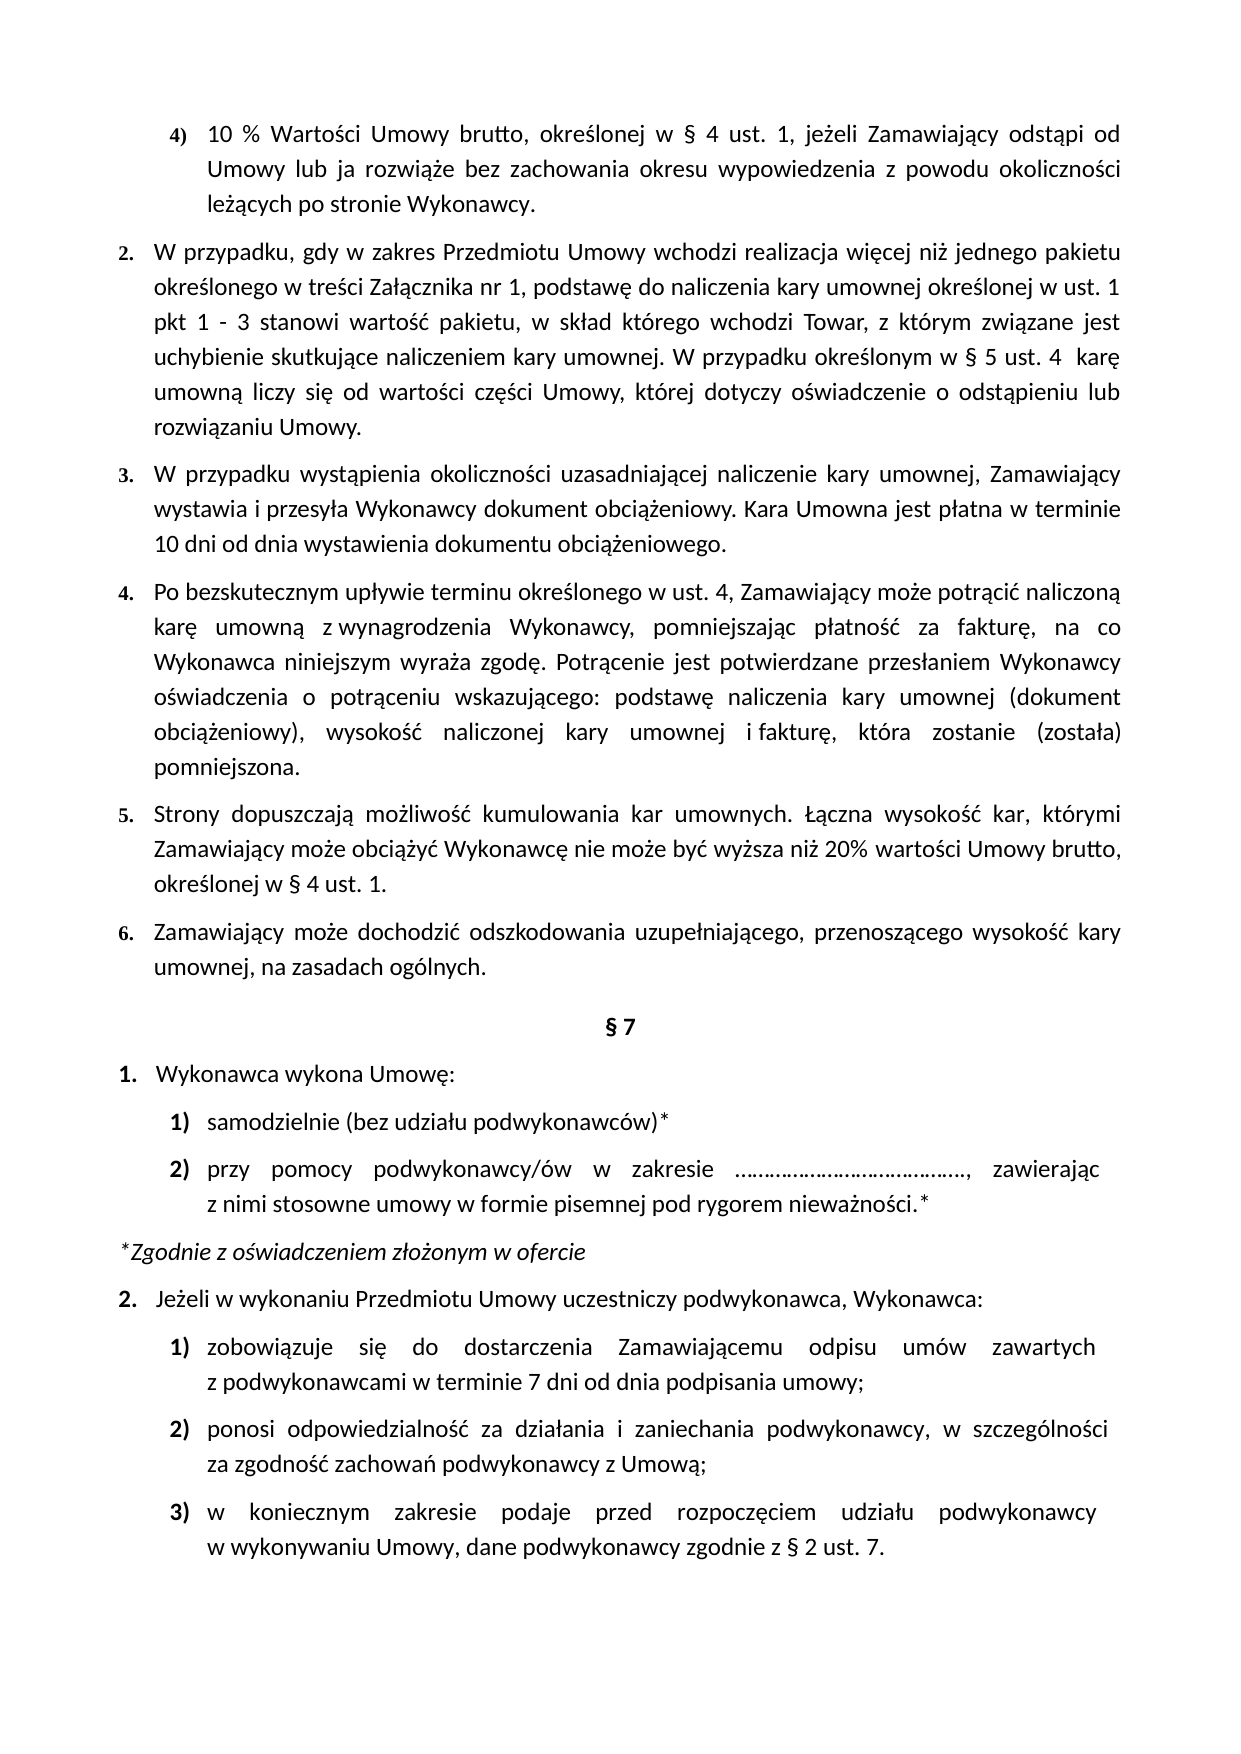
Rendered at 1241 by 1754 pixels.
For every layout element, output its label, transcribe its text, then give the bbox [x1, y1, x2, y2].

list samodzielnie (bez udziału podwykonawców)* [169, 1106, 1122, 1136]
list zobowiązuje się do dostarczenia Zamawiającemu odpisu umów zawartych z podwykonawcami w terminie 7 dni od dnia podpisania umowy; [169, 1331, 1122, 1396]
list Jeżeli w wykonaniu Przedmiotu Umowy uczestniczy podwykonawca, Wykonawca: [118, 1283, 1122, 1314]
list ponosi odpowiedzialność za działania i zaniechania podwykonawcy, w szczególności za zgodność zachowań podwykonawcy z Umową; [169, 1413, 1122, 1479]
list Strony dopuszczają możliwość kumulowania kar umownych. Łączna wysokość kar, którymi Zamawiający może obciążyć Wykonawcę nie może być wyższa niż 20% wartości Umowy brutto, określonej w § 4 ust. 1. [118, 798, 1122, 899]
list Po bezskutecznym upływie terminu określonego w ust. 4, Zamawiający może potrącić naliczoną karę umowną z wynagrodzenia Wykonawcy, pomniejszając płatność za fakturę, na co Wykonawca niniejszym wyraża zgodę. Potrącenie jest potwierdzane przesłaniem Wykonawcy oświadczenia o potrąceniu wskazującego: podstawę naliczenia kary umownej (dokument obciążeniowy), wysokość naliczonej kary umownej i fakturę, która zostanie (została) pomniejszona. [118, 576, 1122, 781]
list W przypadku, gdy w zakres Przedmiotu Umowy wchodzi realizacja więcej niż jednego pakietu określonego w treści Załącznika nr 1, podstawę do naliczenia kary umownej określonej w ust. 1 pkt 1 - 3 stanowi wartość pakietu, w skład którego wchodzi Towar, z którym związane jest uchybienie skutkujące naliczeniem kary umownej. W przypadku określonym w § 5 ust. 4 karę umowną liczy się od wartości części Umowy, której dotyczy oświadczenie o odstąpieniu lub rozwiązaniu Umowy. [118, 236, 1122, 441]
list W przypadku wystąpienia okoliczności uzasadniającej naliczenie kary umownej, Zamawiający wystawia i przesyła Wykonawcy dokument obciążeniowy. Kara Umowna jest płatna w terminie 10 dni od dnia wystawienia dokumentu obciążeniowego. [118, 458, 1122, 559]
text § 7 [118, 1011, 1122, 1041]
list przy pomocy podwykonawcy/ów w zakresie …………………………………., zawierając z nimi stosowne umowy w formie pisemnej pod rygorem nieważności.* [169, 1153, 1122, 1219]
list 10 % Wartości Umowy brutto, określonej w § 4 ust. 1, jeżeli Zamawiający odstąpi od Umowy lub ja rozwiąże bez zachowania okresu wypowiedzenia z powodu okoliczności leżących po stronie Wykonawcy. [169, 118, 1122, 219]
list Wykonawca wykona Umowę: [118, 1058, 1122, 1089]
list Zamawiający może dochodzić odszkodowania uzupełniającego, przenoszącego wysokość kary umownej, na zasadach ogólnych. [118, 916, 1122, 981]
list w koniecznym zakresie podaje przed rozpoczęciem udziału podwykonawcy w wykonywaniu Umowy, dane podwykonawcy zgodnie z § 2 ust. 7. [169, 1496, 1122, 1561]
text *Zgodnie z oświadczeniem złożonym w ofercie [118, 1236, 1122, 1266]
